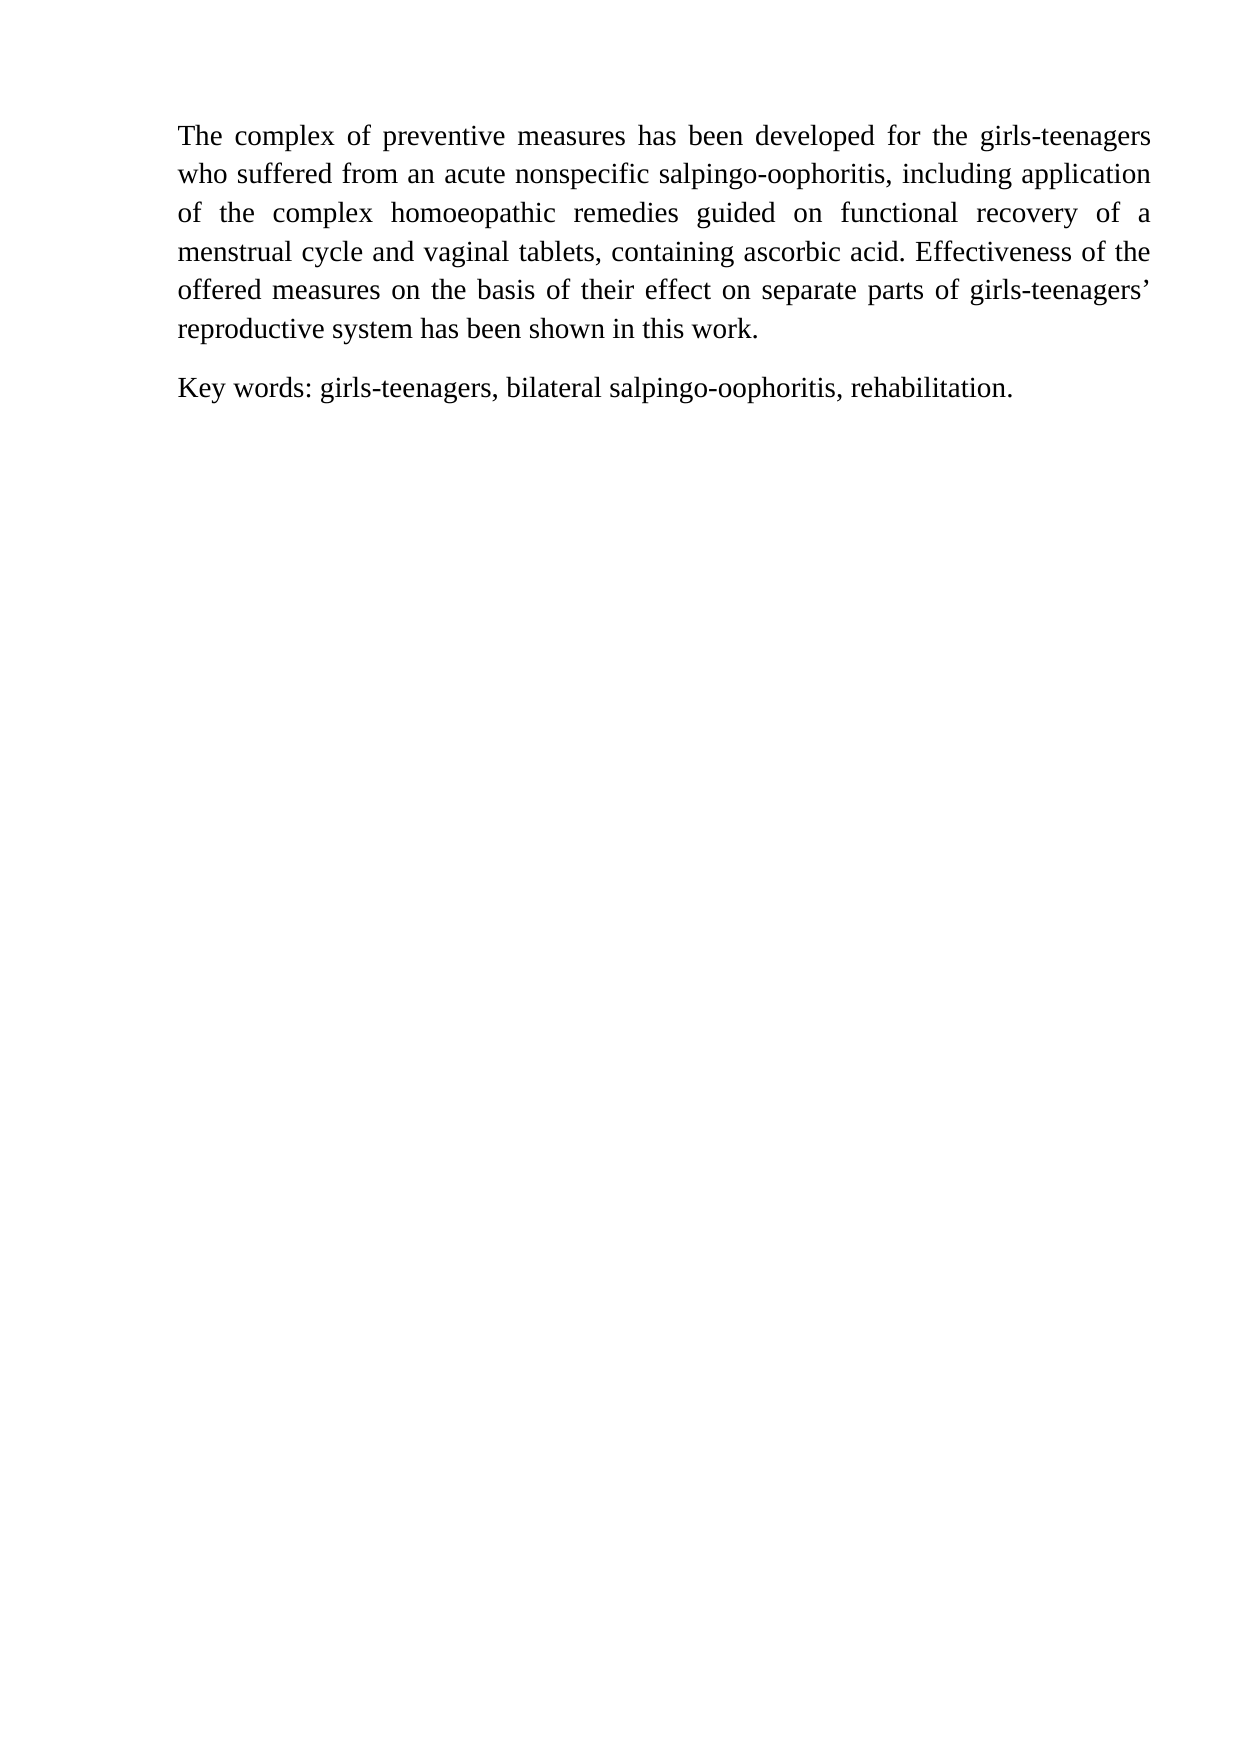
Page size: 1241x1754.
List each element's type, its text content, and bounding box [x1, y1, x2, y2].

text Key words: girls-teenagers, bilateral salpingo-oophoritis, rehabilitation. [177, 370, 1152, 404]
text The complex of preventive measures has been developed for the girls-teenagers who suffered from an acute nonspecific salpingo-oophoritis, including application of the complex homoeopathic remedies guided on functional recovery of a menstrual cycle and vaginal tablets, containing ascorbic acid. Effectiveness of the offered measures on the basis of their effect on separate parts of girls-teenagers’ reproductive system has been shown in this work. [177, 118, 1152, 344]
